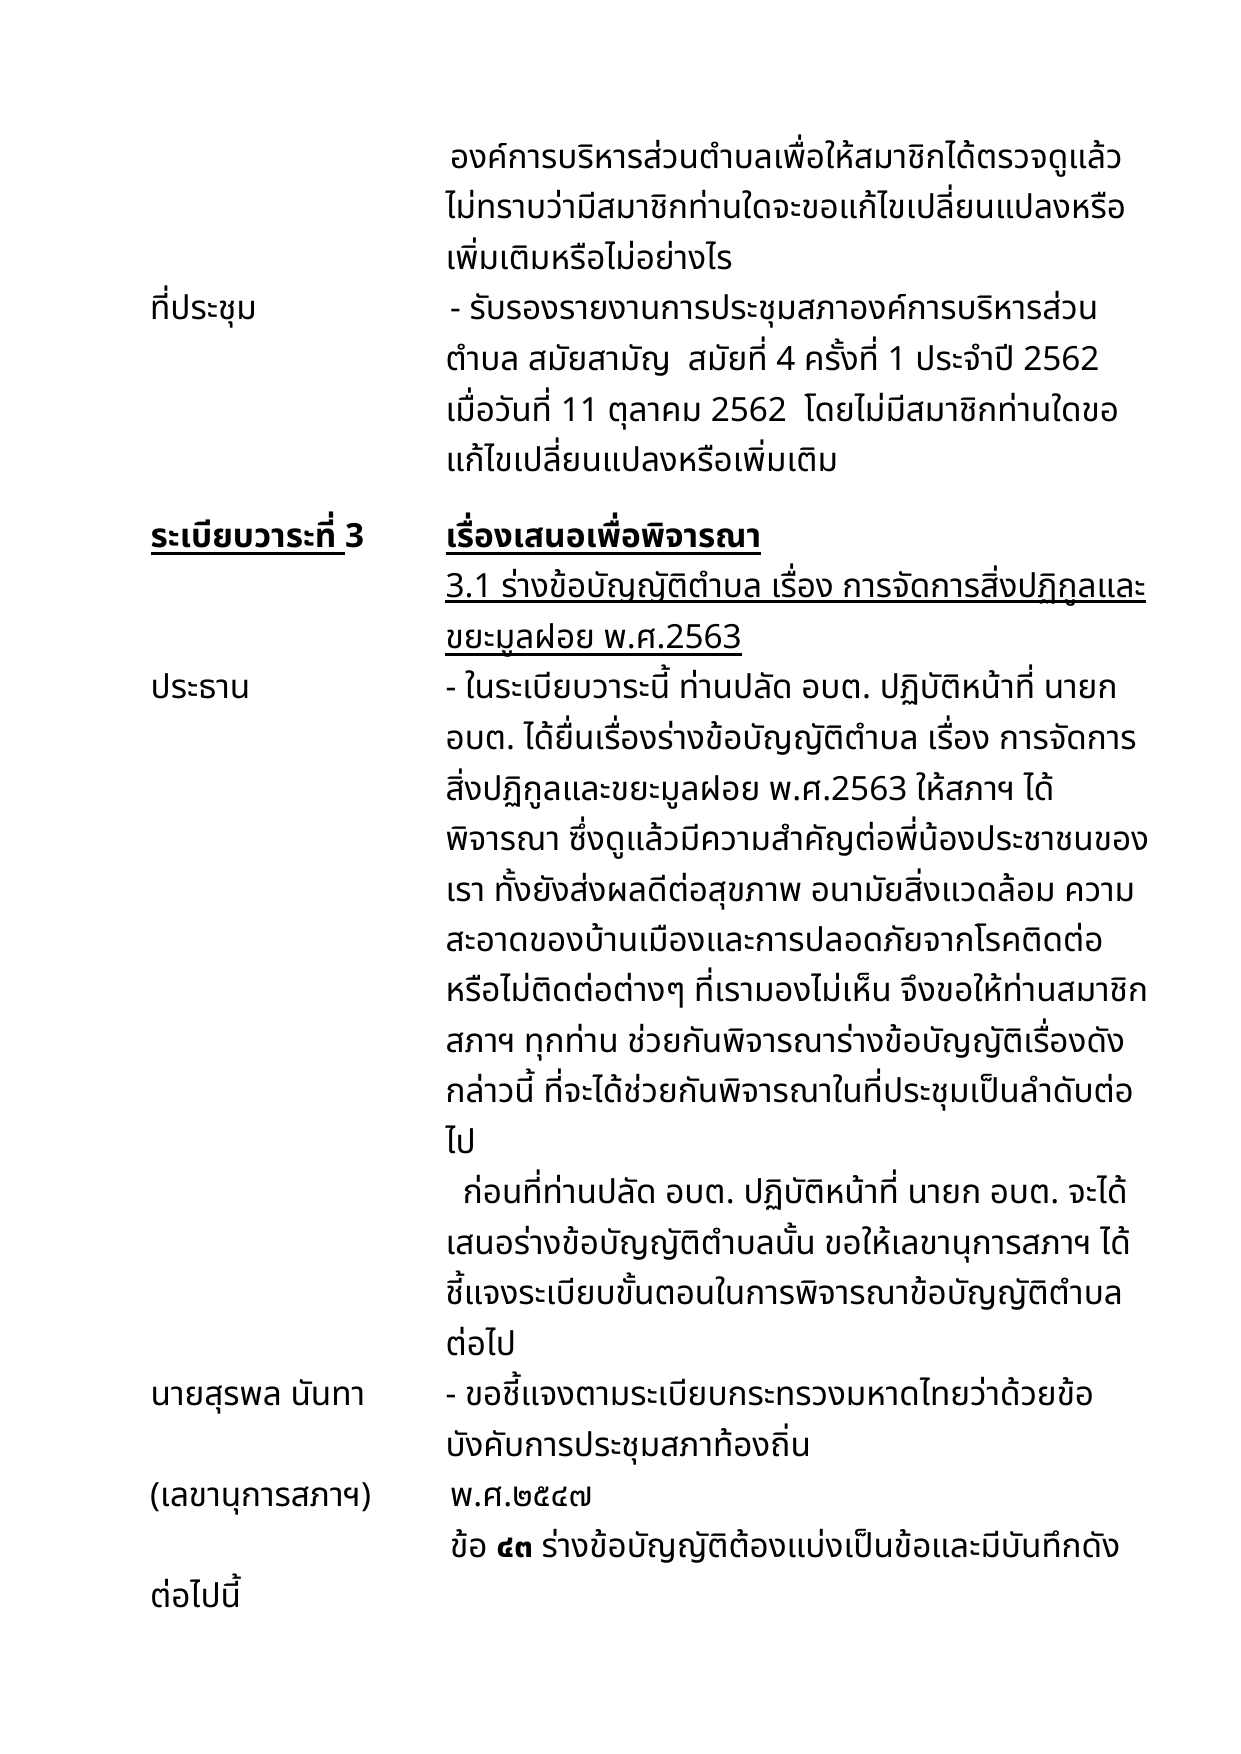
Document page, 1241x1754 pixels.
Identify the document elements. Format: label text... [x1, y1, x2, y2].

text ที่ประชุม - รับรองรายงานการประชุมสภาองค์การบริหารส่วนตำบล สมัยสามัญ สมัยที่ 4 ครั้งที่ 1 ประจำปี 2562 เมื่อวันที่ 11 ตุลาคม 2562 โดยไม่มีสมาชิกท่านใดขอแก้ไขเปลี่ยนแปลงหรือเพิ่มเติม [150, 284, 1152, 486]
text นายสุรพล นันทา - ขอชี้แจงตามระเบียบกระทรวงมหาดไทยว่าด้วยข้อบังคับการประชุมสภาท้องถิ่น [150, 1370, 1152, 1471]
text 3.1 ร่างข้อบัญญัติตำบล เรื่อง การจัดการสิ่งปฏิกูลและขยะมูลฝอย พ.ศ.2563 [150, 562, 1152, 663]
text (เลขานุการสภาฯ) พ.ศ.๒๕๔๗ [150, 1471, 1152, 1522]
text ประธาน - ในระเบียบวาระนี้ ท่านปลัด อบต. ปฏิบัติหน้าที่ นายก อบต. ได้ยื่นเรื่องร่างข้อบัญญัติตำบล เรื่อง การจัดการสิ่งปฏิกูลและขยะมูลฝอย พ.ศ.2563 ให้สภาฯ ได้พิจารณา ซึ่งดูแล้วมีความสำคัญต่อพี่น้องประชาชนของเรา ทั้งยังส่งผลดีต่อสุขภาพ อนามัยสิ่งแวดล้อม ความสะอาดของบ้านเมืองและการปลอดภัยจากโรคติดต่อหรือไม่ติดต่อต่างๆ ที่เรามองไม่เห็น จึงขอให้ท่านสมาชิกสภาฯ ทุกท่าน ช่วยกันพิจารณาร่างข้อบัญญัติเรื่องดังกล่าวนี้ ที่จะได้ช่วยกันพิจารณาในที่ประชุมเป็นลำดับต่อไป [150, 663, 1152, 1168]
text ข้อ ๔๓ ร่างข้อบัญญัติต้องแบ่งเป็นข้อและมีบันทึกดังต่อไปนี้ [150, 1522, 1152, 1622]
text ระเบียบวาระที่ 3 เรื่องเสนอเพื่อพิจารณา [150, 511, 1152, 562]
text องค์การบริหารส่วนตำบลเพื่อให้สมาชิกได้ตรวจดูแล้ว ไม่ทราบว่ามีสมาชิกท่านใดจะขอแก้ไขเปลี่ยนแปลงหรือเพิ่มเติมหรือไม่อย่างไร [445, 133, 1152, 284]
text ก่อนที่ท่านปลัด อบต. ปฏิบัติหน้าที่ นายก อบต. จะได้เสนอร่างข้อบัญญัติตำบลนั้น ขอให้เลขานุการสภาฯ ได้ชี้แจงระเบียบขั้นตอนในการพิจารณาข้อบัญญัติตำบลต่อไป [150, 1168, 1152, 1370]
